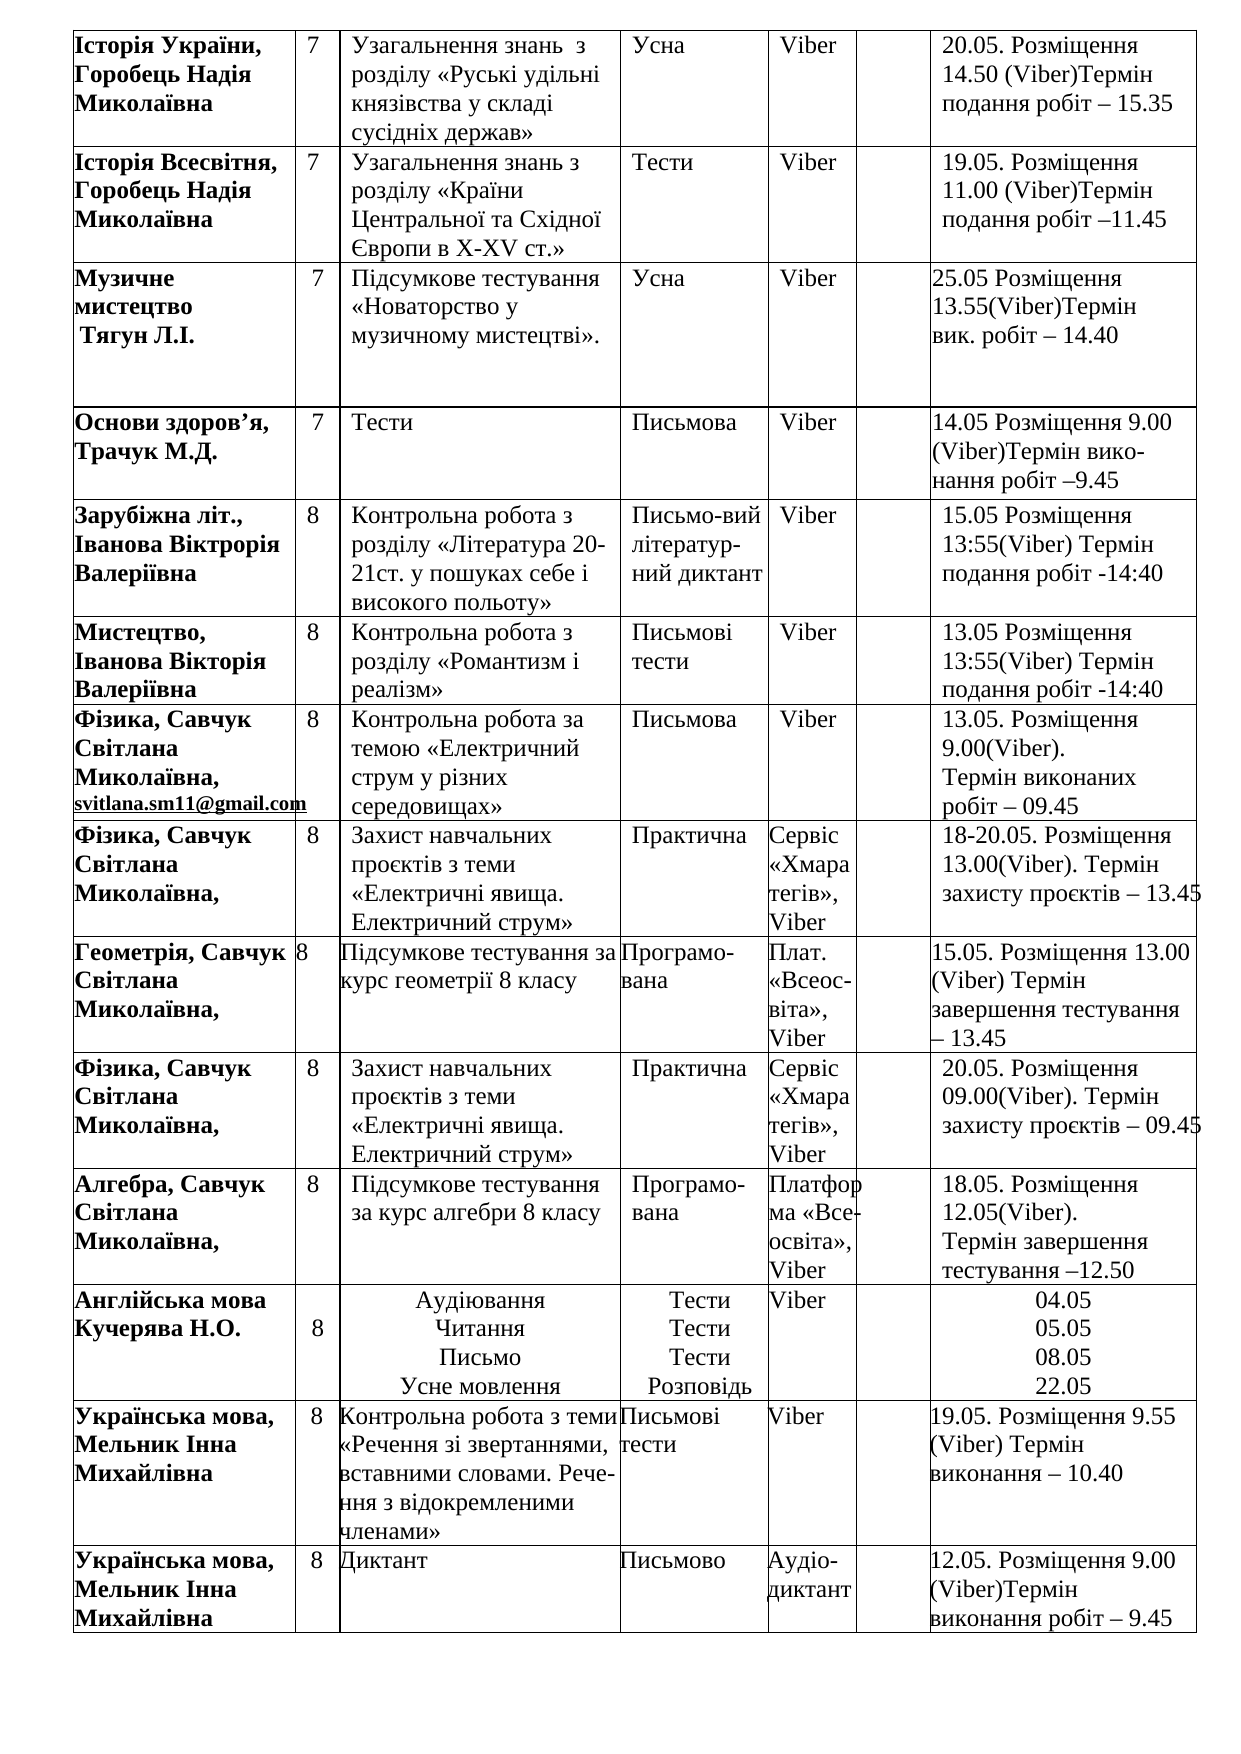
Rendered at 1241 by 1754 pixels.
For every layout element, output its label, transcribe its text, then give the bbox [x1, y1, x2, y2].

table_cell Українська мова, Мельник Інна Михайлівна [74, 1546, 295, 1632]
table_cell 15.05 Розміщення 13:55(Viber) Термін подання робіт -14:40 [931, 500, 1196, 616]
table_cell Письмо-вий літератур- ний диктант [621, 500, 768, 616]
table_cell Сервіс «Хмара тегів», Viber [769, 1053, 856, 1168]
table_cell 8 [296, 937, 339, 1052]
table_cell Захист навчальних проєктів з теми «Електричні явища. Електричний струм» [341, 821, 620, 936]
table_cell Контрольна робота за темою «Електричний струм у різних середовищах» [341, 705, 620, 819]
table_cell Viber [769, 31, 856, 146]
table_cell [857, 1401, 930, 1544]
table_cell 18-20.05. Розміщення 13.00(Viber). Термін захисту проєктів – 13.45 [931, 821, 1196, 936]
table_cell Контрольна робота з розділу «Література 20-21ст. у пошуках себе і високого польоту» [341, 500, 620, 616]
table_cell Viber [769, 408, 856, 499]
table_cell Усна [621, 31, 768, 146]
table_cell Контрольна робота з розділу «Романтизм і реалізм» [341, 617, 620, 703]
table_cell 12.05. Розміщення 9.00 (Viber)Термін виконання робіт – 9.45 [931, 1546, 1196, 1632]
table_cell [857, 617, 930, 703]
table_cell Алгебра, Савчук Світлана Миколаївна, [74, 1169, 295, 1284]
table_cell Аудіо- диктант [769, 1546, 856, 1632]
table_cell Диктант [341, 1546, 620, 1632]
table_cell Захист навчальних проєктів з теми «Електричні явища. Електричний струм» [341, 1053, 620, 1168]
table_cell [857, 705, 930, 819]
table_cell 13.05. Розміщення 9.00(Viber). Термін виконаних робіт – 09.45 [931, 705, 1196, 819]
table_cell 19.05. Розміщення 11.00 (Viber)Термін подання робіт –11.45 [931, 147, 1196, 262]
table_cell Підсумкове тестування «Новаторство у музичному мистецтві». [341, 263, 620, 406]
table_cell Геометрія, Савчук Світлана Миколаївна, [74, 937, 295, 1052]
table_cell Аудіювання Читання Письмо Усне мовлення [341, 1285, 620, 1400]
table_cell Плат. «Всеос-віта», Viber [769, 937, 856, 1052]
table_cell [857, 1546, 930, 1632]
table_cell Сервіс «Хмара тегів», Viber [769, 821, 856, 936]
table_cell Історія Всесвітня, Горобець Надія Миколаївна [74, 147, 295, 262]
table_cell 20.05. Розміщення 14.50 (Viber)Термін подання робіт – 15.35 [931, 31, 1196, 146]
table_cell [857, 147, 930, 262]
table_cell [857, 1053, 930, 1168]
table_cell 7 [296, 408, 339, 499]
table_cell Програмо-вана [621, 1169, 768, 1284]
table_cell 7 [296, 263, 339, 406]
table_cell Письмові тести [621, 1401, 768, 1544]
table_cell [857, 263, 930, 406]
table_cell Практична [621, 821, 768, 936]
table_cell 8 [296, 500, 339, 616]
table_cell Музичне мистецтво Тягун Л.І. [74, 263, 295, 406]
table_cell 7 [296, 147, 339, 262]
table_cell Viber [769, 500, 856, 616]
table_cell Письмові тести [621, 617, 768, 703]
table_cell Підсумкове тестування за курс алгебри 8 класу [341, 1169, 620, 1284]
table_cell 8 [296, 617, 339, 703]
table_cell [857, 937, 930, 1052]
table_cell Viber [769, 263, 856, 406]
table_cell Англійська мова Кучерява Н.О. [74, 1285, 295, 1400]
table_cell 20.05. Розміщення 09.00(Viber). Термін захисту проєктів – 09.45 [931, 1053, 1196, 1168]
table_cell Зарубіжна літ., Іванова Віктрорія Валеріївна [74, 500, 295, 616]
table_cell Основи здоров’я, Трачук М.Д. [74, 408, 295, 499]
table_cell Узагальнення знань з розділу «Країни Центральної та Східної Європи в Х-ХV ст.» [341, 147, 620, 262]
table_cell [857, 821, 930, 936]
table_cell 19.05. Розміщення 9.55 (Viber) Термін виконання – 10.40 [931, 1401, 1196, 1544]
table_cell [857, 1169, 930, 1284]
table_cell 15.05. Розміщення 13.00 (Viber) Термін завершення тестування – 13.45 [931, 937, 1196, 1052]
table_cell Історія України, Горобець Надія Миколаївна [74, 31, 295, 146]
table_cell 18.05. Розміщення 12.05(Viber). Термін завершення тестування –12.50 [931, 1169, 1196, 1284]
table_cell Письмова [621, 408, 768, 499]
table_cell Письмово [621, 1546, 768, 1632]
table_cell Програмо-вана [621, 937, 768, 1052]
table_cell Платформа «Все-освіта», Viber [769, 1169, 856, 1284]
table_cell 8 [296, 1169, 339, 1284]
table_cell Підсумкове тестування за курс геометрії 8 класу [341, 937, 620, 1052]
table_cell 7 [296, 31, 339, 146]
table_cell 14.05 Розміщення 9.00 (Viber)Термін вико-нання робіт –9.45 [931, 408, 1196, 499]
table_cell [857, 1285, 930, 1400]
table_cell 8 [296, 705, 339, 819]
table_cell Viber [769, 1401, 856, 1544]
table_cell Українська мова, Мельник Інна Михайлівна [74, 1401, 295, 1544]
table_cell 25.05 Розміщення 13.55(Viber)Термін вик. робіт – 14.40 [931, 263, 1196, 406]
table_cell Viber [769, 147, 856, 262]
table_cell Фізика, Савчук Світлана Миколаївна, svitlana.sm11@gmail.com [74, 705, 295, 812]
table_cell Тести [621, 147, 768, 262]
table_cell Тести [341, 408, 620, 499]
table_cell [857, 500, 930, 616]
table_cell [857, 31, 930, 146]
table_cell 8 [296, 1401, 339, 1544]
table_cell Viber [769, 705, 856, 819]
table_cell Тести Тести Тести Розповідь [621, 1285, 768, 1400]
table_cell Контрольна робота з теми «Речення зі звертаннями, вставними словами. Рече-ння з відокремленими членами» [341, 1401, 620, 1544]
table_cell [857, 408, 930, 499]
table_cell Практична [621, 1053, 768, 1168]
table_cell Письмова [621, 705, 768, 819]
table_cell 8 [296, 821, 339, 936]
table_cell Узагальнення знань з розділу «Руські удільні князівства у складі сусідніх держав» [341, 31, 620, 146]
table_cell 04.05 05.05 08.05 22.05 [931, 1285, 1196, 1400]
table_cell Viber [769, 617, 856, 703]
table_cell Фізика, Савчук Світлана Миколаївна, [74, 821, 295, 936]
table_cell 8 [296, 1546, 339, 1632]
table_cell 13.05 Розміщення 13:55(Viber) Термін подання робіт -14:40 [931, 617, 1196, 703]
table_cell Мистецтво, Іванова Вікторія Валеріївна [74, 617, 295, 703]
table_cell 8 [296, 1053, 339, 1168]
table_cell Фізика, Савчук Світлана Миколаївна, [74, 1053, 295, 1168]
table_cell 8 [296, 1285, 339, 1400]
table_cell Усна [621, 263, 768, 406]
table_cell Viber [769, 1285, 856, 1400]
